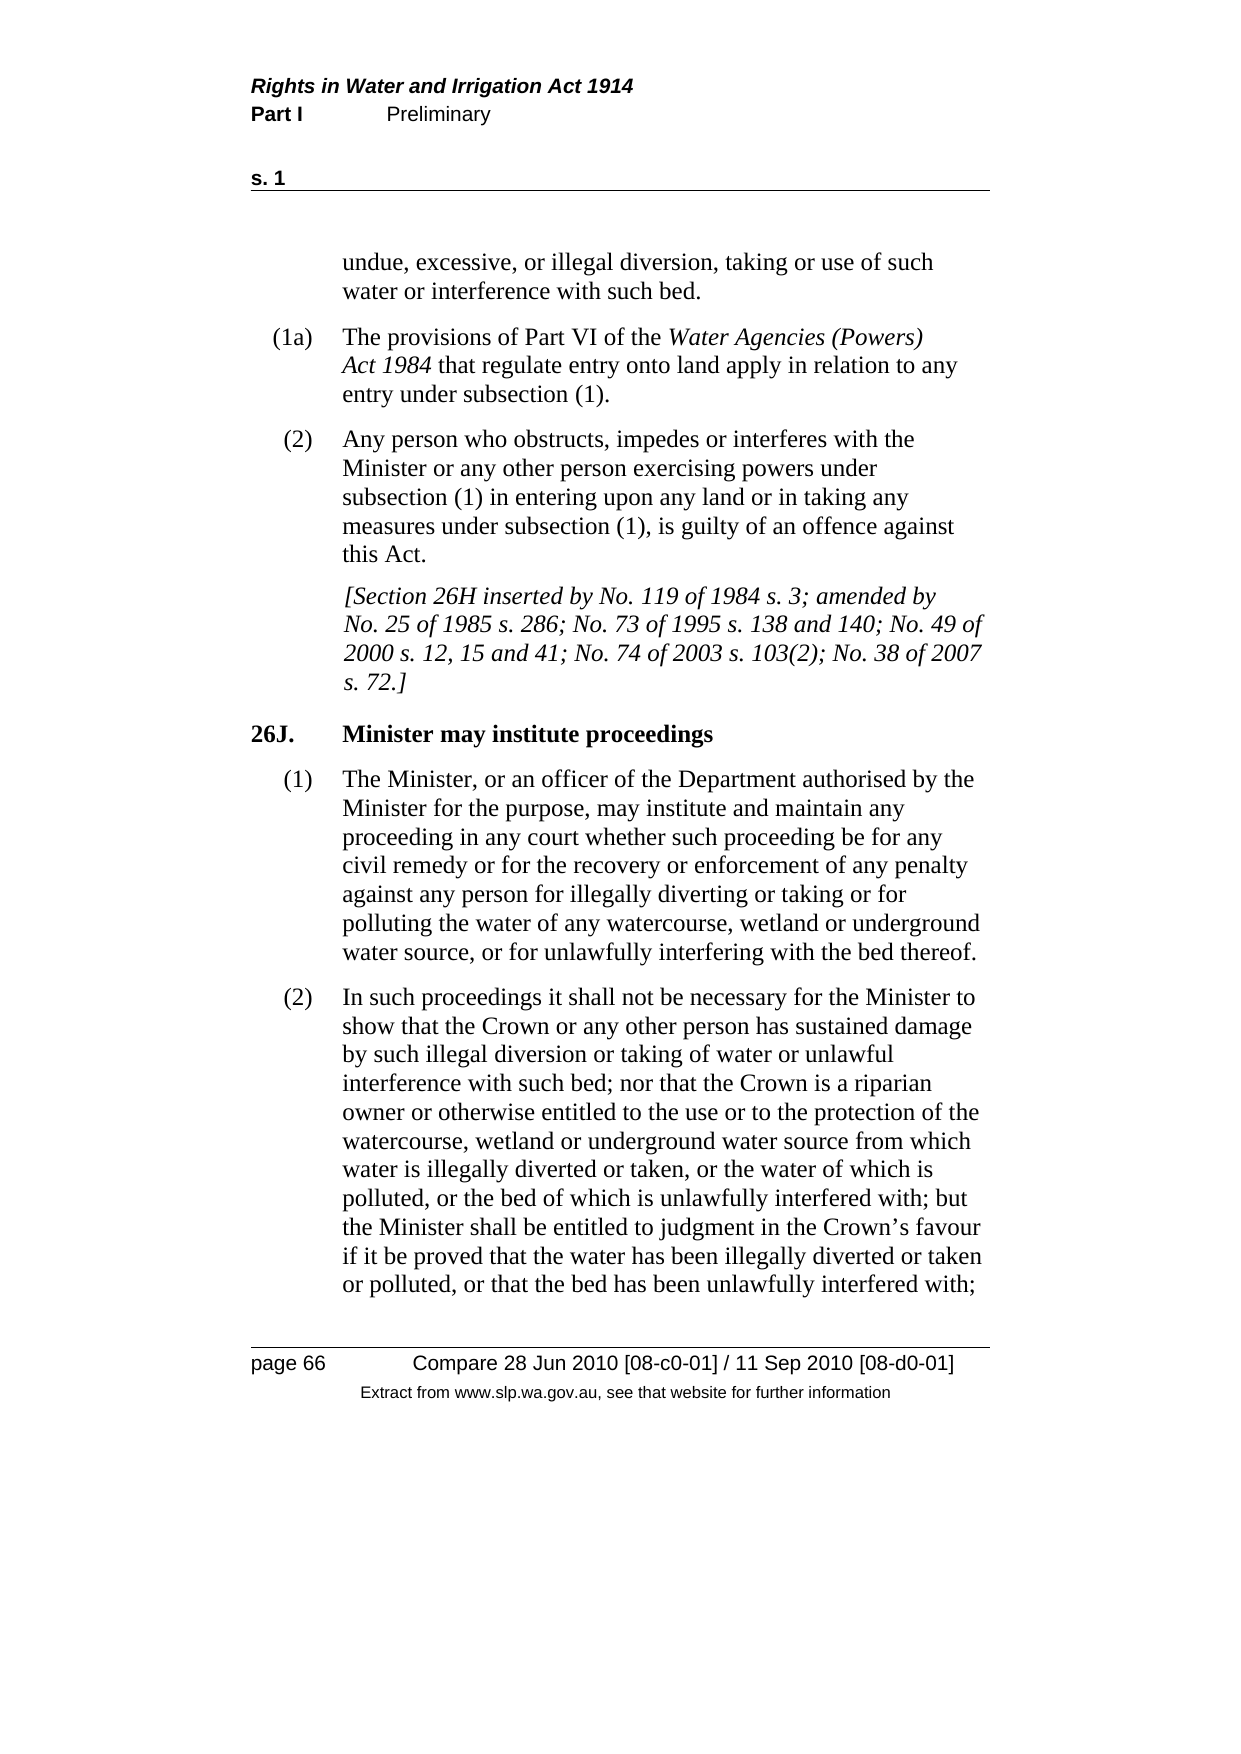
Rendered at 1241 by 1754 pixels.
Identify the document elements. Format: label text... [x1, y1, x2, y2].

text [Section 26H inserted by No. 119 of 1984 s. 3; amended by No. 25 of 1985 s. 286; No. 73 of 1995 s. 138 and 140; No. 49 of 2000 s. 12, 15 and 41; No. 74 of 2003 s. 103(2); No. 38 of 2007 s. 72.] [251, 581, 990, 696]
text (1a) The provisions of Part VI of the Water Agencies (Powers) Act 1984 that regulate entry onto land apply in relation to any entry under subsection (1). [251, 322, 990, 408]
text (1) The Minister, or an officer of the Department authorised by the Minister for the purpose, may institute and maintain any proceeding in any court whether such proceeding be for any civil remedy or for the recovery or enforcement of any penalty against any person for illegally diverting or taking or for polluting the water of any watercourse, wetland or underground water source, or for unlawfully interfering with the bed thereof. [251, 764, 990, 965]
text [251, 247, 990, 305]
subtitle 26J. Minister may institute proceedings [251, 719, 990, 747]
text (2) Any person who obstructs, impedes or interferes with the Minister or any other person exercising powers under subsection (1) in entering upon any land or in taking any measures under subsection (1), is guilty of an offence against this Act. [251, 424, 990, 568]
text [251, 982, 990, 1298]
